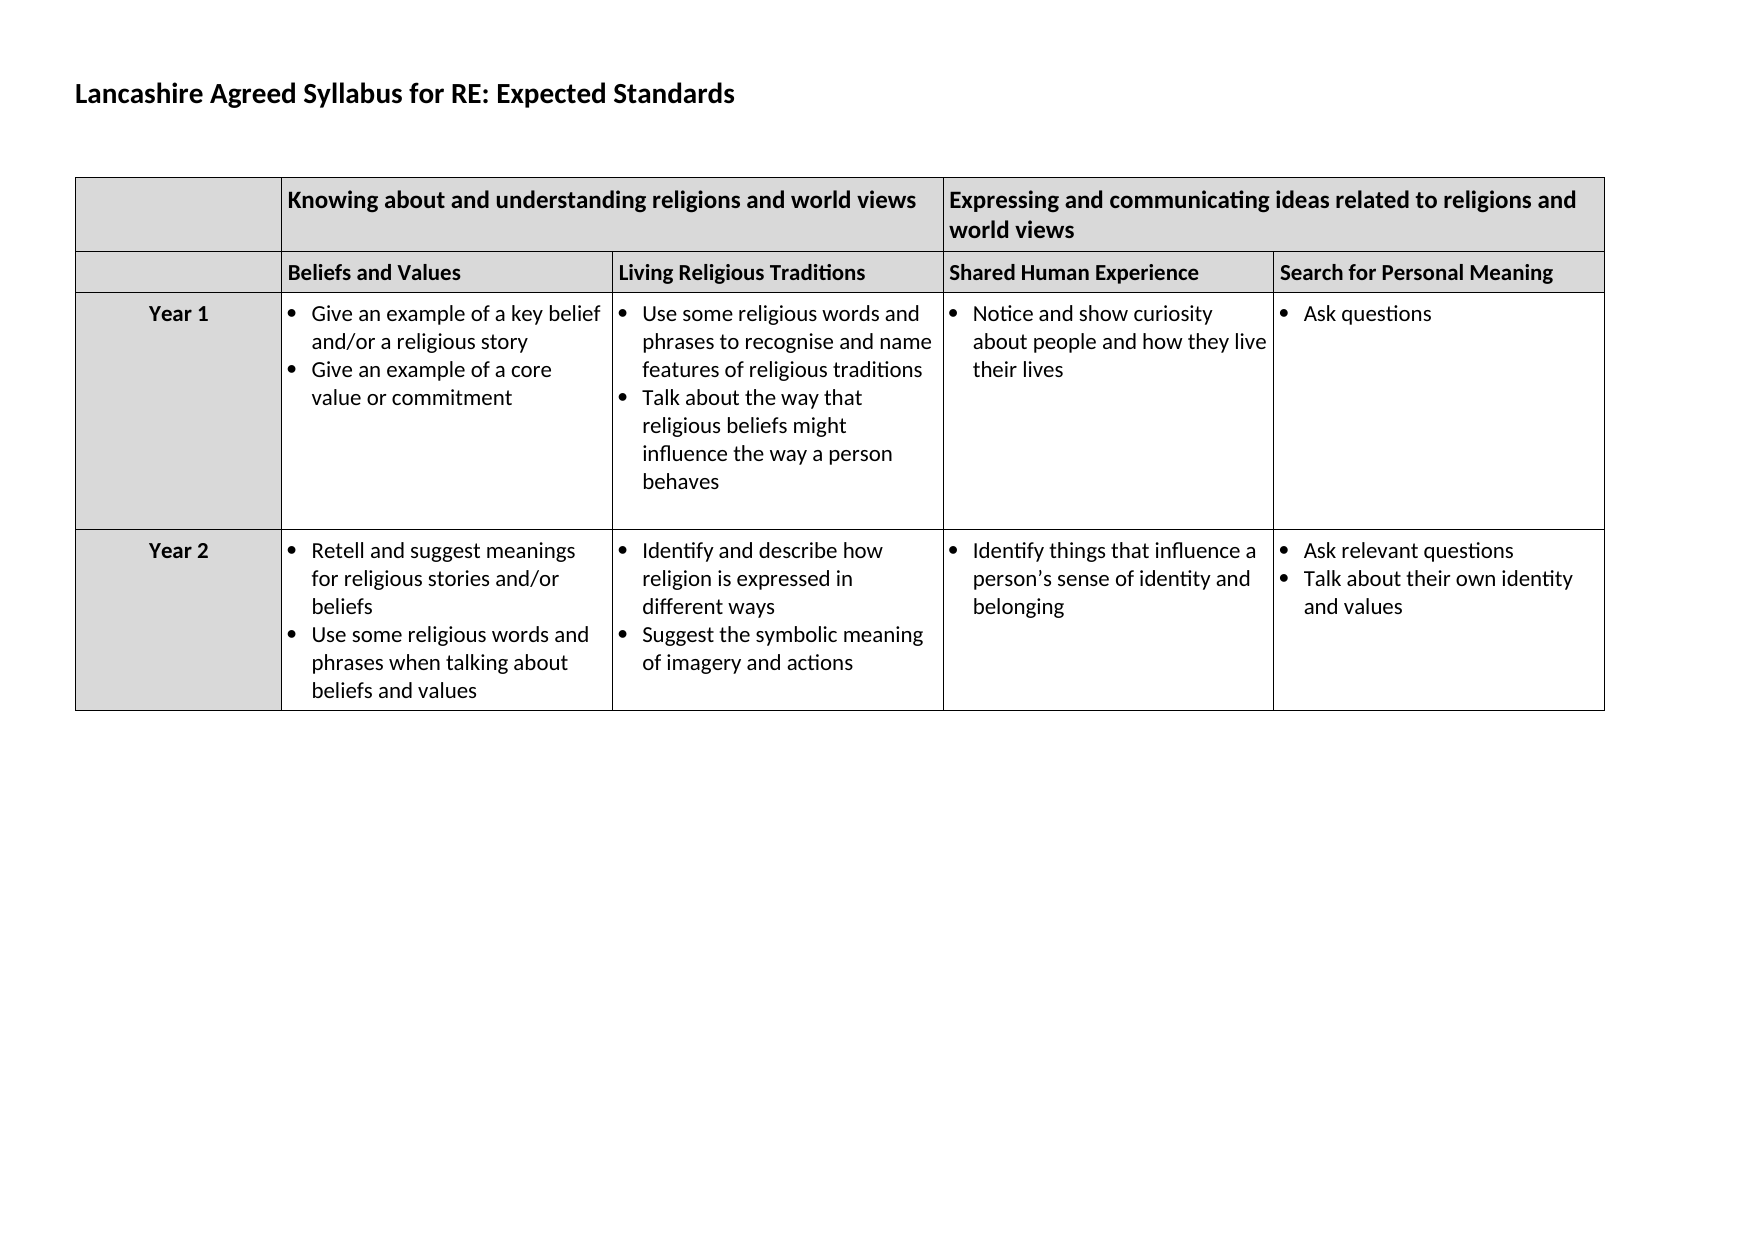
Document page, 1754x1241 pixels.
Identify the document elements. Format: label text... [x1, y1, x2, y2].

table_cell Notice and show curiosity about people and how they live their lives [944, 293, 1273, 529]
table_cell Identify and describe how religion is expressed in different ways Suggest the symbolic meaning of imagery and actions [613, 530, 943, 710]
table_cell Ask questions [1274, 293, 1604, 529]
table_header Knowing about and understanding religions and world views [282, 178, 943, 251]
table_cell Year 2 [76, 530, 281, 710]
table_cell Use some religious words and phrases to recognise and name features of religious traditions Talk about the way that religious beliefs might influence the way a person behaves [613, 293, 943, 529]
table_cell Beliefs and Values [282, 252, 612, 292]
table_cell Search for Personal Meaning [1274, 252, 1604, 292]
table_cell [76, 252, 281, 292]
text Lancashire Agreed Syllabus for RE: Expected Standards [75, 75, 1679, 111]
table_header [76, 178, 281, 251]
table_cell Year 1 [76, 293, 281, 529]
table_cell Ask relevant questions Talk about their own identity and values [1274, 530, 1604, 710]
table_cell Living Religious Traditions [613, 252, 943, 292]
table_cell Identify things that influence a person’s sense of identity and belonging [944, 530, 1273, 710]
table_header Expressing and communicating ideas related to religions and world views [944, 178, 1604, 251]
table_cell Shared Human Experience [944, 252, 1273, 292]
table_cell Retell and suggest meanings for religious stories and/or beliefs Use some religious words and phrases when talking about beliefs and values [282, 530, 612, 710]
table_cell Give an example of a key belief and/or a religious story Give an example of a core value or commitment [282, 293, 612, 529]
